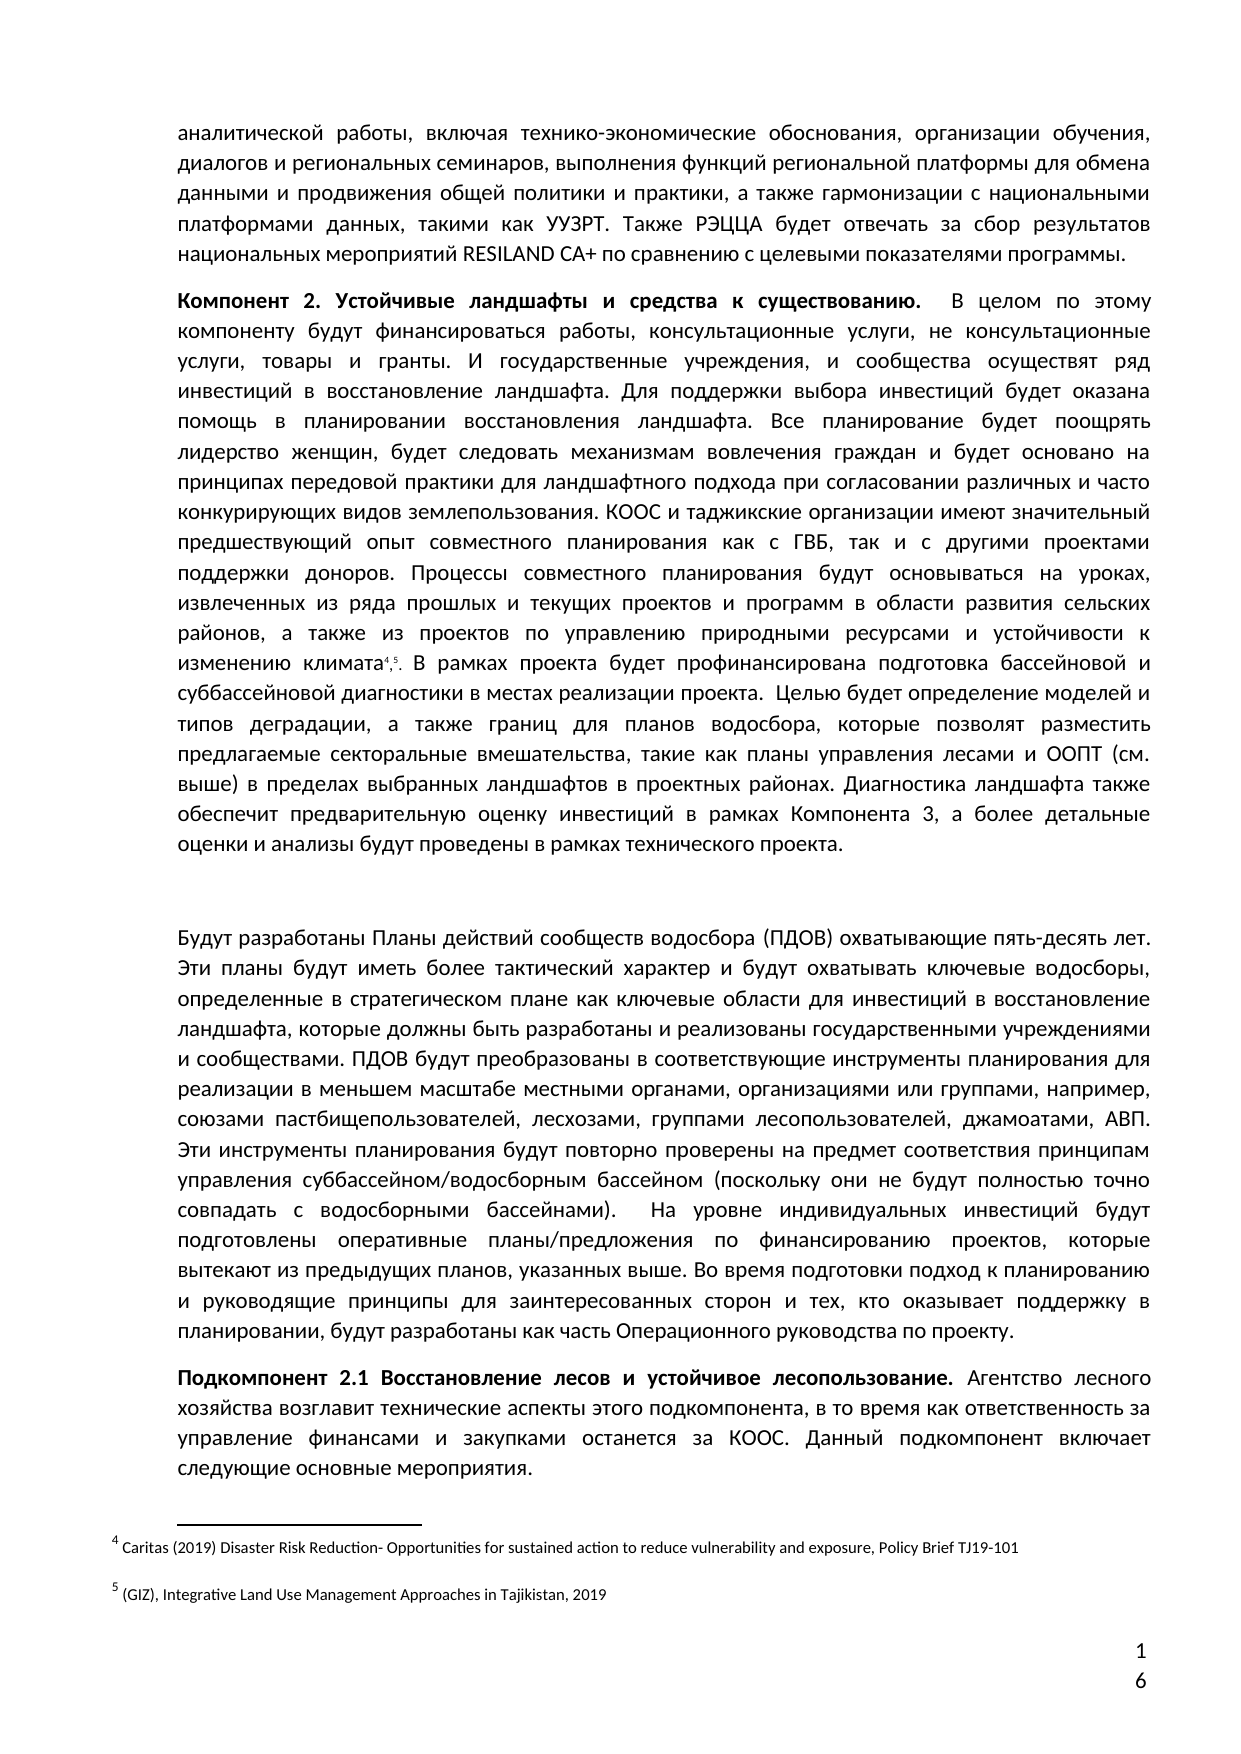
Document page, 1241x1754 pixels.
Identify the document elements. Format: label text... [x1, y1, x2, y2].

text Компонент 2. Устойчивые ландшафты и средства к существованию. В целом по этому компоненту будут финансироваться работы, консультационные услуги, не консультационные услуги, товары и гранты. И государственные учреждения, и сообщества осуществят ряд инвестиций в восстановление ландшафта. Для поддержки выбора инвестиций будет оказана помощь в планировании восстановления ландшафта. Все планирование будет поощрять лидерство женщин, будет следовать механизмам вовлечения граждан и будет основано на принципах передовой практики для ландшафтного подхода при согласовании различных и часто конкурирующих видов землепользования. КООС и таджикские организации имеют значительный предшествующий опыт совместного планирования как с ГВБ, так и с другими проектами поддержки доноров. Процессы совместного планирования будут основываться на уроках, извлеченных из ряда прошлых и текущих проектов и программ в области развития сельских районов, а также из проектов по управлению природными ресурсами и устойчивости к изменению климата,. В рамках проекта будет профинансирована подготовка бассейновой и суббассейновой диагностики в местах реализации проекта. Целью будет определение моделей и типов деградации, а также границ для планов водосбора, которые позволят разместить предлагаемые секторальные вмешательства, такие как планы управления лесами и ООПТ (см. выше) в пределах выбранных ландшафтов в проектных районах. Диагностика ландшафта также обеспечит предварительную оценку инвестиций в рамках Компонента 3, а более детальные оценки и анализы будут проведены в рамках технического проекта. [177, 286, 1152, 858]
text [177, 118, 1152, 267]
text Подкомпонент 2.1 Восстановление лесов и устойчивое лесопользование. Агентство лесного хозяйства возглавит технические аспекты этого подкомпонента, в то время как ответственность за управление финансами и закупками останется за КООС. Данный подкомпонент включает следующие основные мероприятия. [177, 1363, 1152, 1482]
text Будут разработаны Планы действий сообществ водосбора (ПДОВ) охватывающие пять-десять лет. Эти планы будут иметь более тактический характер и будут охватывать ключевые водосборы, определенные в стратегическом плане как ключевые области для инвестиций в восстановление ландшафта, которые должны быть разработаны и реализованы государственными учреждениями и сообществами. ПДОВ будут преобразованы в соответствующие инструменты планирования для реализации в меньшем масштабе местными органами, организациями или группами, например, союзами пастбищепользователей, лесхозами, группами лесопользователей, джамоатами, АВП. Эти инструменты планирования будут повторно проверены на предмет соответствия принципам управления суббассейном/водосборным бассейном (поскольку они не будут полностью точно совпадать с водосборными бассейнами). На уровне индивидуальных инвестиций будут подготовлены оперативные планы/предложения по финансированию проектов, которые вытекают из предыдущих планов, указанных выше. Во время подготовки подход к планированию и руководящие принципы для заинтересованных сторон и тех, кто оказывает поддержку в планировании, будут разработаны как часть Операционного руководства по проекту. [177, 923, 1152, 1344]
